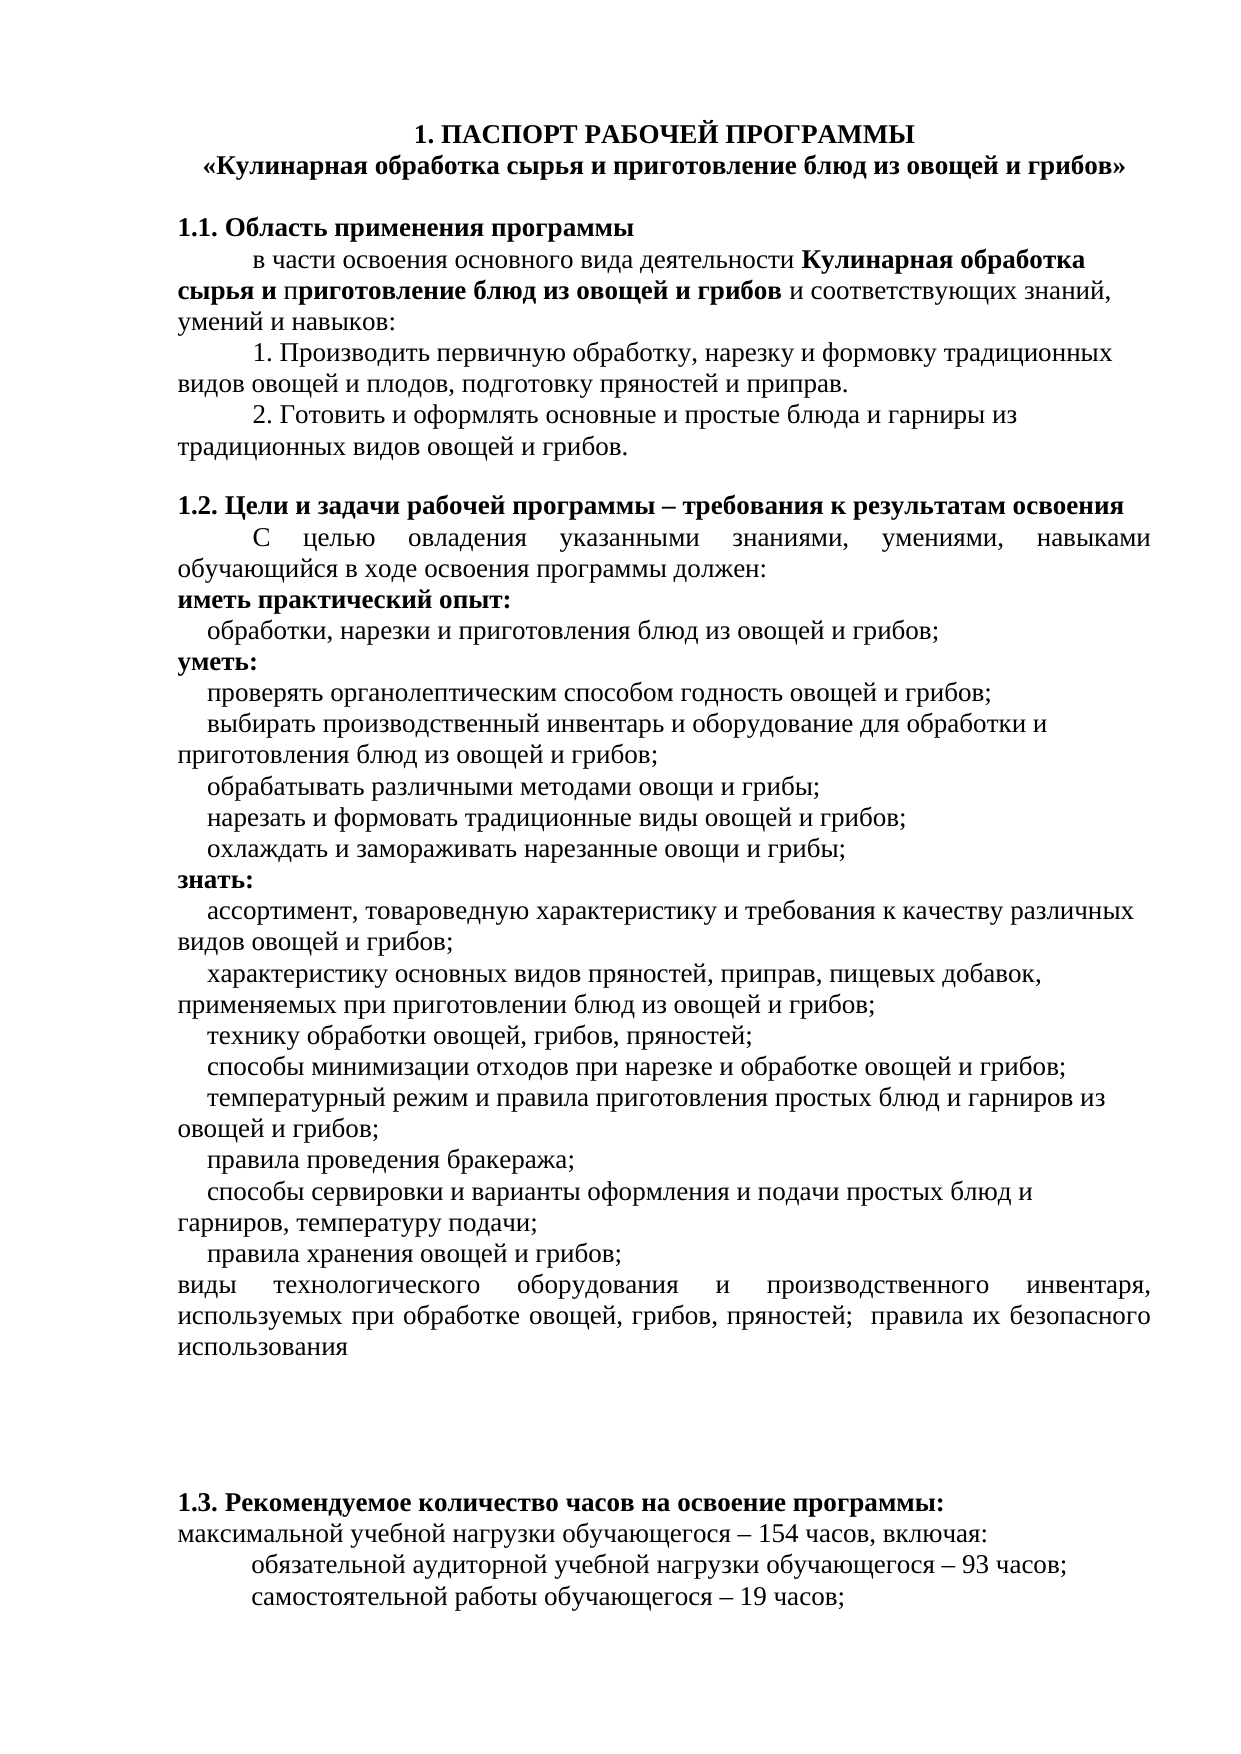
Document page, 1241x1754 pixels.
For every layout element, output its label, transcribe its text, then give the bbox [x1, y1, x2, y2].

text в части освоения основного вида деятельности Кулинарная обработка сырья и приготовление блюд из овощей и грибов и соответствующих знаний, умений и навыков: [177, 243, 1152, 336]
text правила проведения бракеража; [177, 1143, 1152, 1175]
text характеристику основных видов пряностей, приправ, пищевых добавок, применяемых при приготовлении блюд из овощей и грибов; [177, 957, 1152, 1019]
text самостоятельной работы обучающегося – 19 часов; [251, 1579, 1152, 1611]
text технику обработки овощей, грибов, пряностей; [177, 1019, 1152, 1050]
text 1.3. Рекомендуемое количество часов на освоение программы: [177, 1486, 1152, 1517]
text уметь: [177, 645, 1152, 676]
text 1. Производить первичную обработку, нарезку и формовку традиционных видов овощей и плодов, подготовку пряностей и приправ. [177, 336, 1152, 398]
text 1.1. Область применения программы [177, 212, 1171, 243]
text С целью овладения указанными знаниями, умениями, навыками обучающийся в ходе освоения программы должен: [177, 521, 1152, 583]
text выбирать производственный инвентарь и оборудование для обработки и приготовления блюд из овощей и грибов; [177, 707, 1152, 770]
text обработки, нарезки и приготовления блюд из овощей и грибов; [177, 614, 1152, 645]
text обрабатывать различными методами овощи и грибы; [177, 770, 1152, 801]
text ассортимент, товароведную характеристику и требования к качеству различных видов овощей и грибов; [177, 894, 1152, 957]
text 2. Готовить и оформлять основные и простые блюда и гарниры из традиционных видов овощей и грибов. [177, 398, 1152, 461]
text температурный режим и правила приготовления простых блюд и гарниров из овощей и грибов; [177, 1081, 1152, 1143]
text знать: [177, 863, 1152, 894]
text способы сервировки и варианты оформления и подачи простых блюд и гарниров, температуру подачи; [177, 1175, 1152, 1237]
text проверять органолептическим способом годность овощей и грибов; [177, 676, 1152, 707]
text максимальной учебной нагрузки обучающегося – 154 часов, включая: [177, 1517, 1152, 1548]
text виды технологического оборудования и производственного инвентаря, используемых при обработке овощей, грибов, пряностей; правила их безопасного использования [177, 1268, 1152, 1362]
text охлаждать и замораживать нарезанные овощи и грибы; [177, 832, 1152, 863]
text 1. паспорт рабочей ПРОГРАММЫ [177, 118, 1152, 149]
text обязательной аудиторной учебной нагрузки обучающегося – 93 часов; [251, 1548, 1152, 1579]
text нарезать и формовать традиционные виды овощей и грибов; [177, 801, 1152, 832]
text 1.2. Цели и задачи рабочей программы – требования к результатам освоения [177, 489, 1152, 521]
text правила хранения овощей и грибов; [177, 1237, 1152, 1268]
text способы минимизации отходов при нарезке и обработке овощей и грибов; [177, 1050, 1152, 1081]
text иметь практический опыт: [177, 583, 1152, 614]
text «Кулинарная обработка сырья и приготовление блюд из овощей и грибов» [177, 149, 1152, 180]
